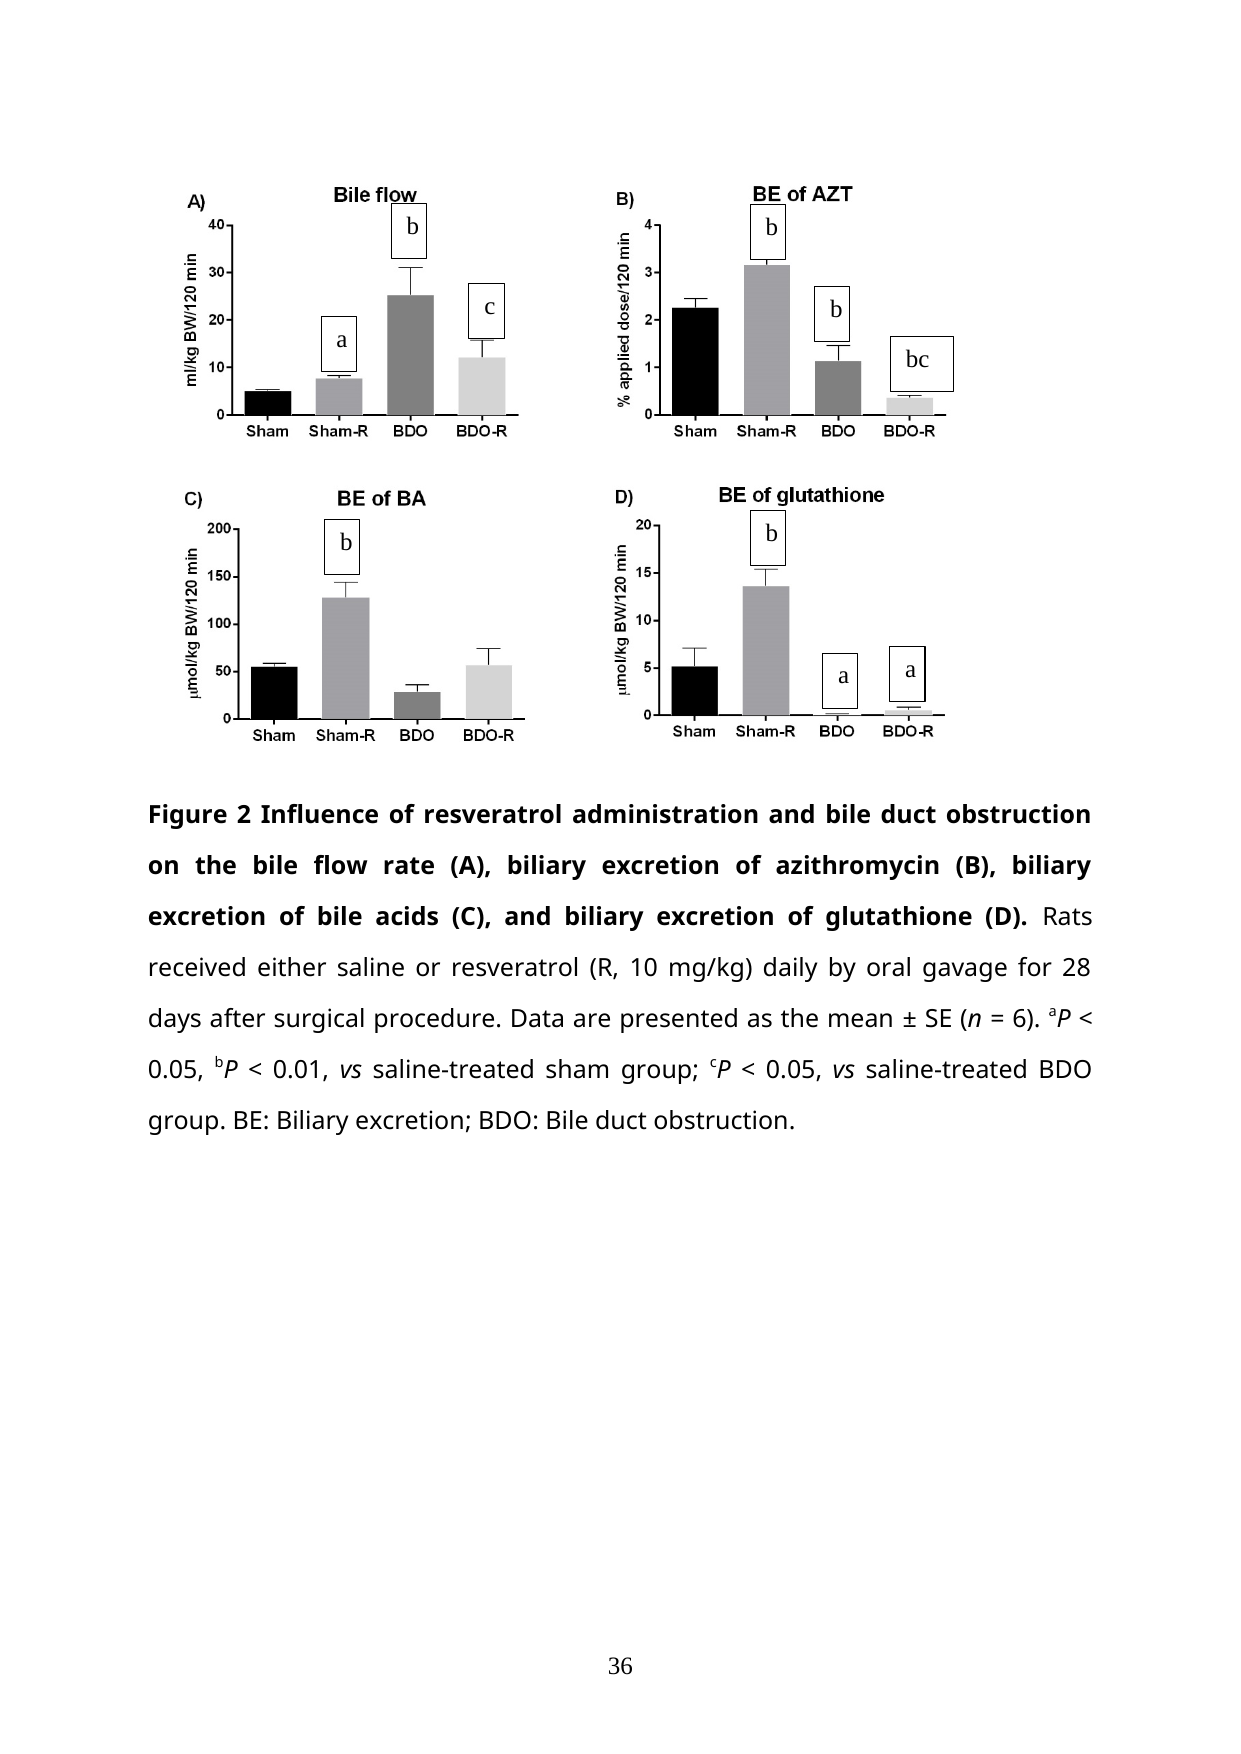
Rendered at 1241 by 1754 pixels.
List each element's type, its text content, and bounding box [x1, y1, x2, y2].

text Figure 2 Influence of resveratrol administration and bile duct obstruction on the bile flow rate (A), biliary excretion of azithromycin (B), biliary excretion of bile acids (C), and biliary excretion of glutathione (D). Rats received either saline or resveratrol (R, 10 mg/kg) daily by oral gavage for 28 days after surgical procedure. Data are presented as the mean ± SE (n = 6). aP < 0.05, bP < 0.01, vs saline-treated sham group; cP < 0.05, vs saline-treated BDO group. bE: biliary excretion; BDO: bile duct obstruction. [148, 796, 1093, 1137]
picture [147, 147, 1014, 782]
